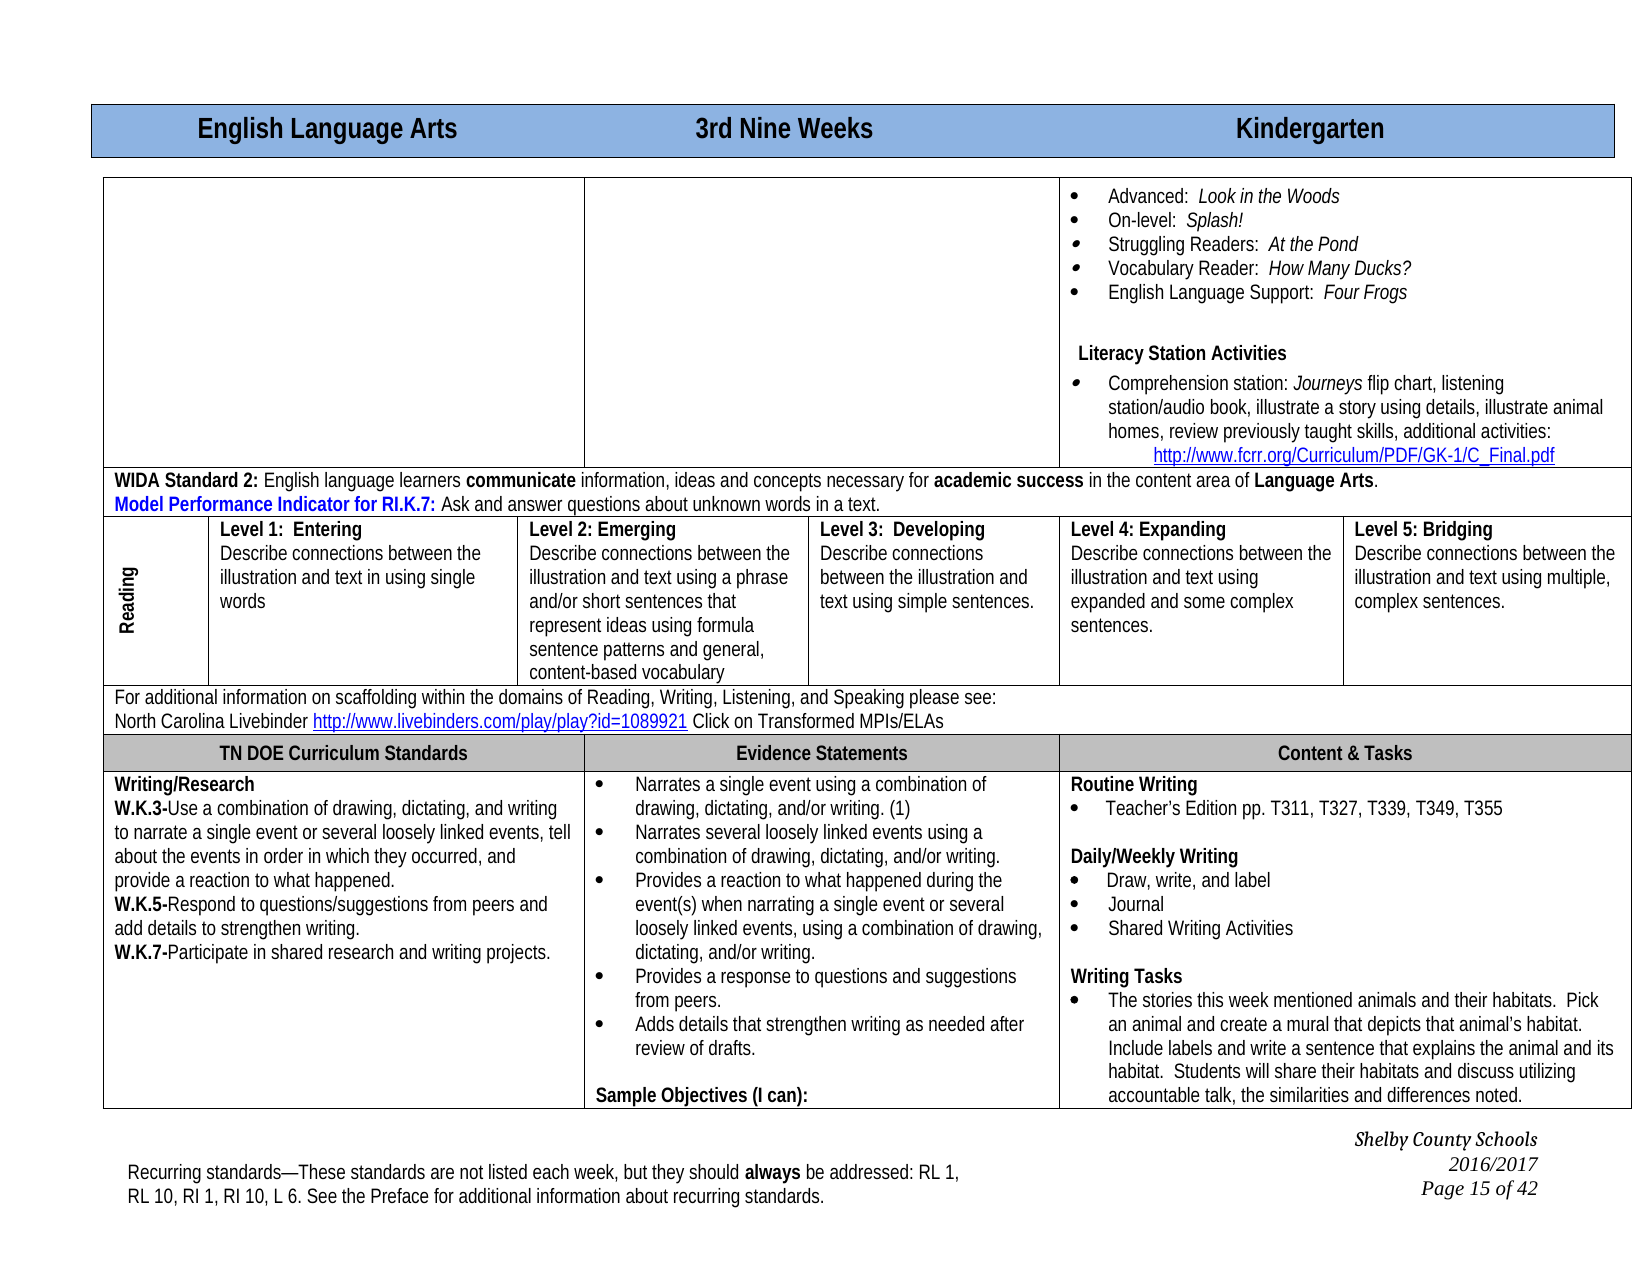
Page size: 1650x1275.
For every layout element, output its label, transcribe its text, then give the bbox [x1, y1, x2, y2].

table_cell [1060, 178, 1631, 467]
table_cell Level 1: Entering Describe connections between the illustration and text in using single words [209, 517, 517, 684]
table_cell Level 4: Expanding Describe connections between the illustration and text using expanded and some complex sentences. [1060, 517, 1343, 684]
table_cell Reading [104, 517, 208, 684]
table_cell Level 5: Bridging Describe connections between the illustration and text using multiple, complex sentences. [1344, 517, 1631, 684]
table_cell Level 3: Developing Describe connections between the illustration and text using simple sentences. [809, 517, 1059, 684]
table_cell For additional information on scaffolding within the domains of Reading, Writing, Listening, and Speaking please see: North Carolina Livebinder http://www.livebinders.com/play/play?id=1089921 Click on Transformed MPIs/ELAs [104, 686, 1631, 733]
table_cell WIDA Standard 2: English language learners communicate information, ideas and concepts necessary for academic success in the content area of Language Arts. Model Performance Indicator for RI.K.7: Ask and answer questions about unknown words in a text. [104, 468, 1631, 516]
table_cell TN DOE Curriculum Standards [104, 735, 584, 771]
table_cell Evidence Statements [585, 735, 1059, 771]
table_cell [585, 772, 1059, 1107]
table_cell Content & Tasks [1060, 735, 1631, 771]
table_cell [104, 772, 584, 1107]
table_cell Level 2: Emerging Describe connections between the illustration and text using a phrase and/or short sentences that represent ideas using formula sentence patterns and general, content-based vocabulary [518, 517, 808, 684]
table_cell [104, 178, 584, 467]
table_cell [1060, 772, 1631, 1107]
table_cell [585, 178, 1059, 467]
